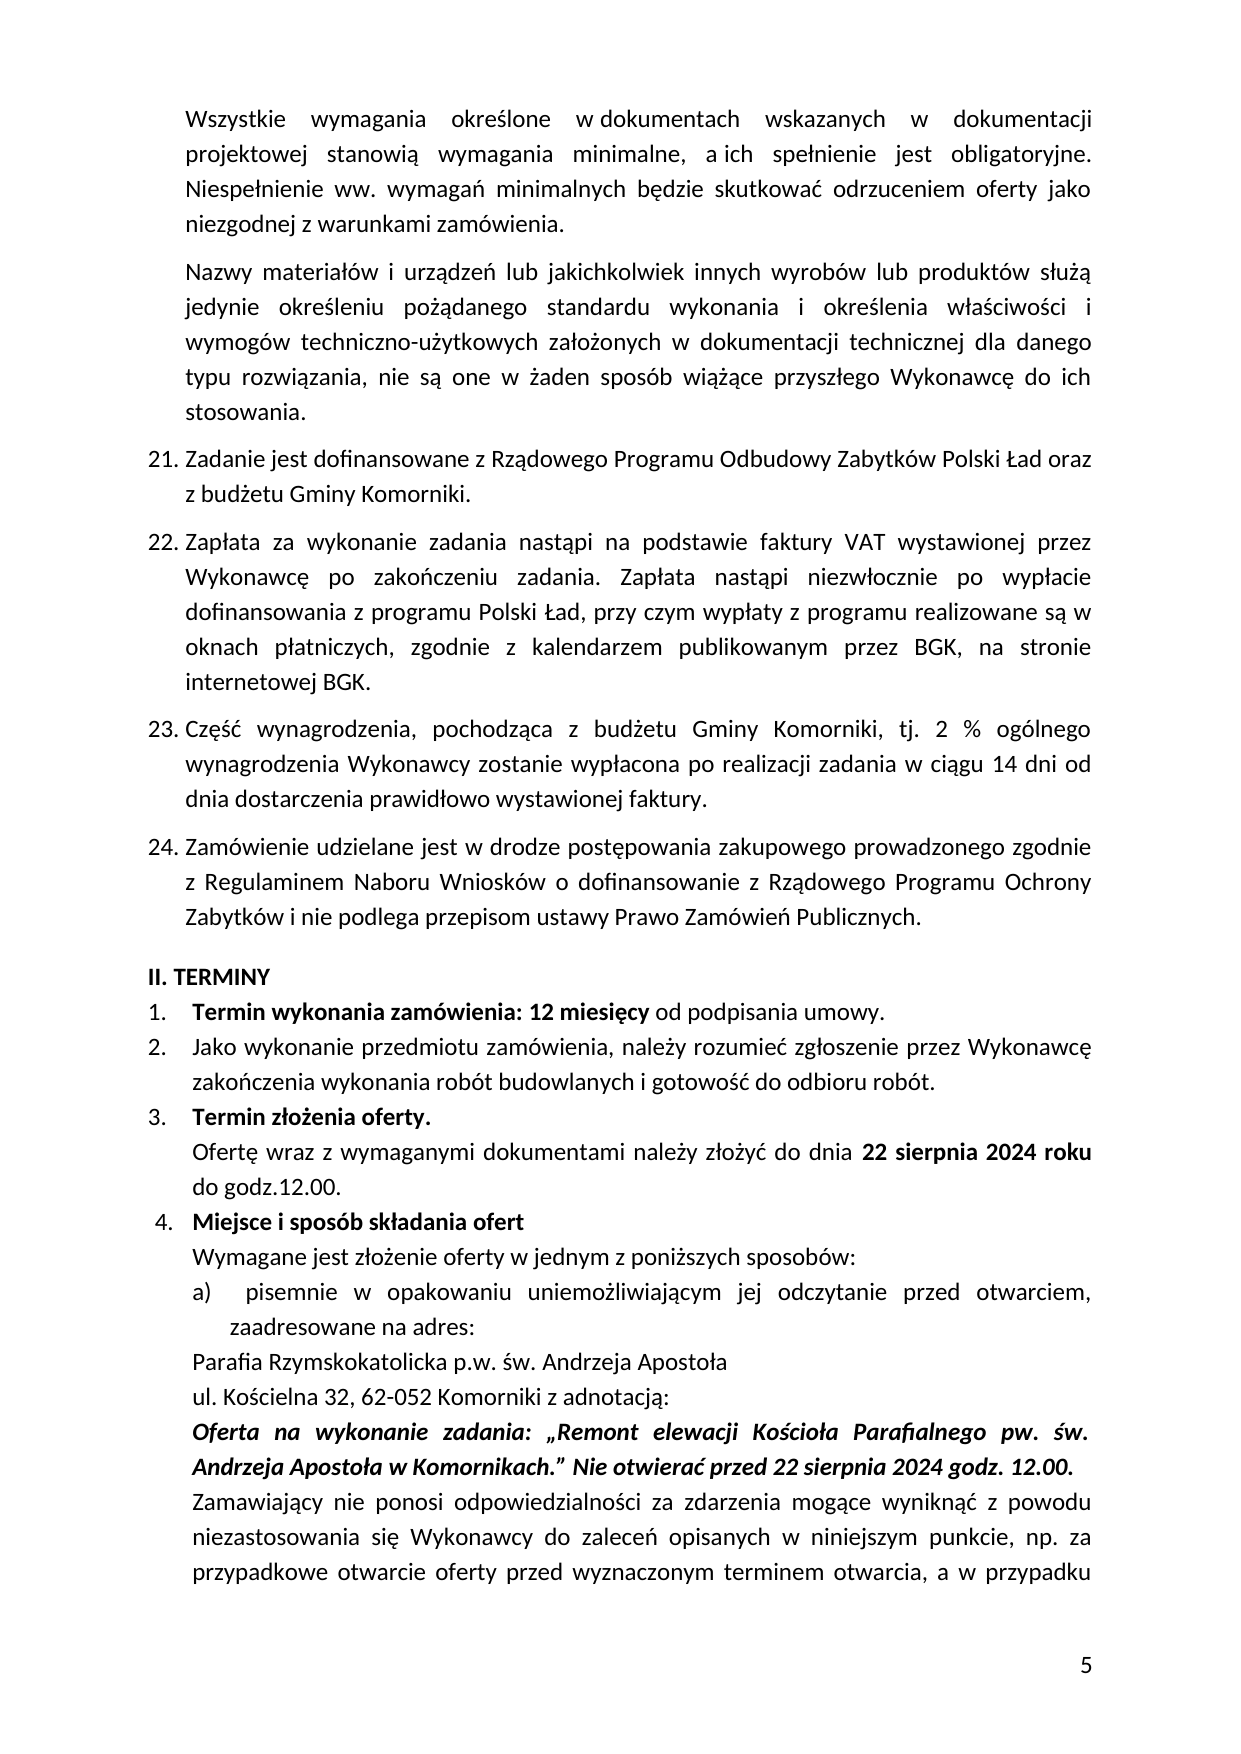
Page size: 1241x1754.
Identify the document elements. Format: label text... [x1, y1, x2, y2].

list Zapłata za wykonanie zadania nastąpi na podstawie faktury VAT wystawionej przez Wykonawcę po zakończeniu zadania. Zapłata nastąpi niezwłocznie po wypłacie dofinansowania z programu Polski Ład, przy czym wypłaty z programu realizowane są w oknach płatniczych, zgodnie z kalendarzem publikowanym przez BGK, na stronie internetowej BGK. [148, 526, 1093, 696]
list Zadanie jest dofinansowane z Rządowego Programu Odbudowy Zabytków Polski Ład oraz z budżetu Gminy Komorniki. [148, 443, 1093, 509]
list Nazwy materiałów i urządzeń lub jakichkolwiek innych wyrobów lub produktów służą jedynie określeniu pożądanego standardu wykonania i określenia właściwości i wymogów techniczno-użytkowych założonych w dokumentacji technicznej dla danego typu rozwiązania, nie są one w żaden sposób wiążące przyszłego Wykonawcę do ich stosowania. [185, 256, 1093, 426]
list Wszystkie wymagania określone w dokumentach wskazanych w dokumentacji projektowej stanowią wymagania minimalne, a ich spełnienie jest obligatoryjne. Niespełnienie ww. wymagań minimalnych będzie skutkować odrzuceniem oferty jako niezgodnej z warunkami zamówienia. [185, 103, 1093, 239]
list pisemnie w opakowaniu uniemożliwiającym jej odczytanie przed otwarciem, zaadresowane na adres: [192, 1276, 1093, 1341]
list Parafia Rzymskokatolicka p.w. św. Andrzeja Apostoła [192, 1346, 1093, 1376]
list Oferta na wykonanie zadania: „Remont elewacji Kościoła Parafialnego pw. św. Andrzeja Apostoła w Komornikach.” Nie otwierać przed 22 sierpnia 2024 godz. 12.00. [192, 1416, 1093, 1481]
list Wymagane jest złożenie oferty w jednym z poniższych sposobów: [192, 1241, 1093, 1271]
list Miejsce i sposób składania ofert [154, 1206, 1093, 1236]
list II. TERMINY [148, 961, 1093, 991]
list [192, 1486, 1093, 1586]
list Zamówienie udzielane jest w drodze postępowania zakupowego prowadzonego zgodnie z Regulaminem Naboru Wniosków o dofinansowanie z Rządowego Programu Ochrony Zabytków i nie podlega przepisom ustawy Prawo Zamówień Publicznych. [148, 831, 1093, 931]
list Ofertę wraz z wymaganymi dokumentami należy złożyć do dnia 22 sierpnia 2024 roku do godz.12.00. [192, 1136, 1093, 1201]
list Termin wykonania zamówienia: 12 miesięcy od podpisania umowy. [148, 996, 1093, 1026]
list Termin złożenia oferty. [148, 1101, 1093, 1131]
list ul. Kościelna 32, 62-052 Komorniki z adnotacją: [192, 1381, 1093, 1411]
list Część wynagrodzenia, pochodząca z budżetu Gminy Komorniki, tj. 2 % ogólnego wynagrodzenia Wykonawcy zostanie wypłacona po realizacji zadania w ciągu 14 dni od dnia dostarczenia prawidłowo wystawionej faktury. [148, 713, 1093, 814]
list Jako wykonanie przedmiotu zamówienia, należy rozumieć zgłoszenie przez Wykonawcę zakończenia wykonania robót budowlanych i gotowość do odbioru robót. [148, 1031, 1093, 1096]
